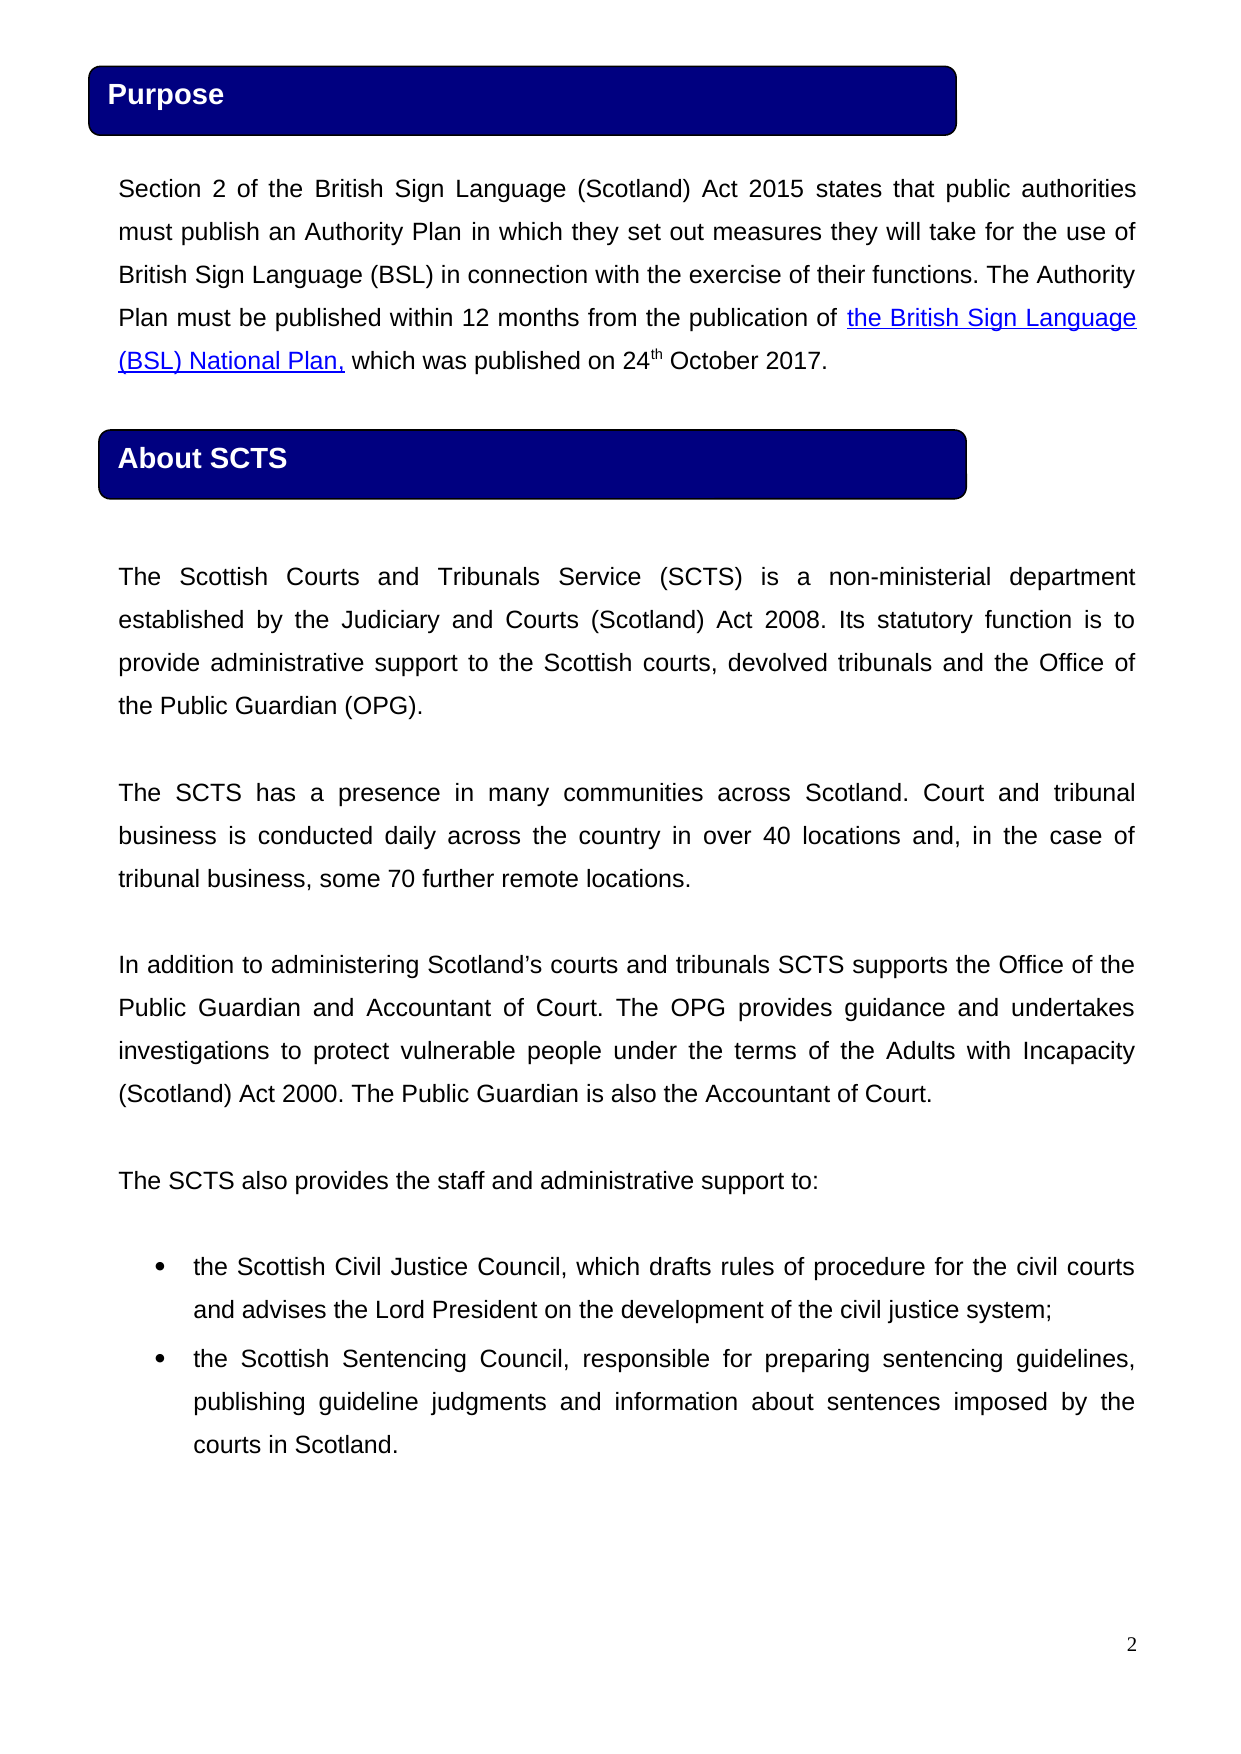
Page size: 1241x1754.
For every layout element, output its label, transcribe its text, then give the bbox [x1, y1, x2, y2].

text Section 2 of the British Sign Language (Scotland) Act 2015 states that public authorities must publish an Authority Plan in which they set out measures they will take for the use of British Sign Language (BSL) in connection with the exercise of their functions. The Authority Plan must be published within 12 months from the publication of the British Sign Language (BSL) National Plan, which was published on 24th October 2017. [118, 174, 1137, 375]
text The SCTS has a presence in many communities across Scotland. Court and tribunal business is conducted daily across the country in over 40 locations and, in the case of tribunal business, some 70 further remote locations. [118, 777, 1137, 892]
list the Scottish Sentencing Council, responsible for preparing sentencing guidelines, publishing guideline judgments and information about sentences imposed by the courts in Scotland. [156, 1344, 1137, 1459]
list the Scottish Civil Justice Council, which drafts rules of procedure for the civil courts and advises the Lord President on the development of the civil justice system; [156, 1252, 1137, 1324]
text In addition to administering Scotland’s courts and tribunals SCTS supports the Office of the Public Guardian and Accountant of Court. The OPG provides guidance and undertakes investigations to protect vulnerable people under the terms of the Adults with Incapacity (Scotland) Act 2000. The Public Guardian is also the Accountant of Court. [118, 950, 1137, 1108]
text The Scottish Courts and Tribunals Service (SCTS) is a non-ministerial department established by the Judiciary and Courts (Scotland) Act 2008. Its statutory function is to provide administrative support to the Scottish courts, devolved tribunals and the Office of the Public Guardian (OPG). [118, 562, 1137, 720]
text The SCTS also provides the staff and administrative support to: [118, 1166, 1137, 1194]
